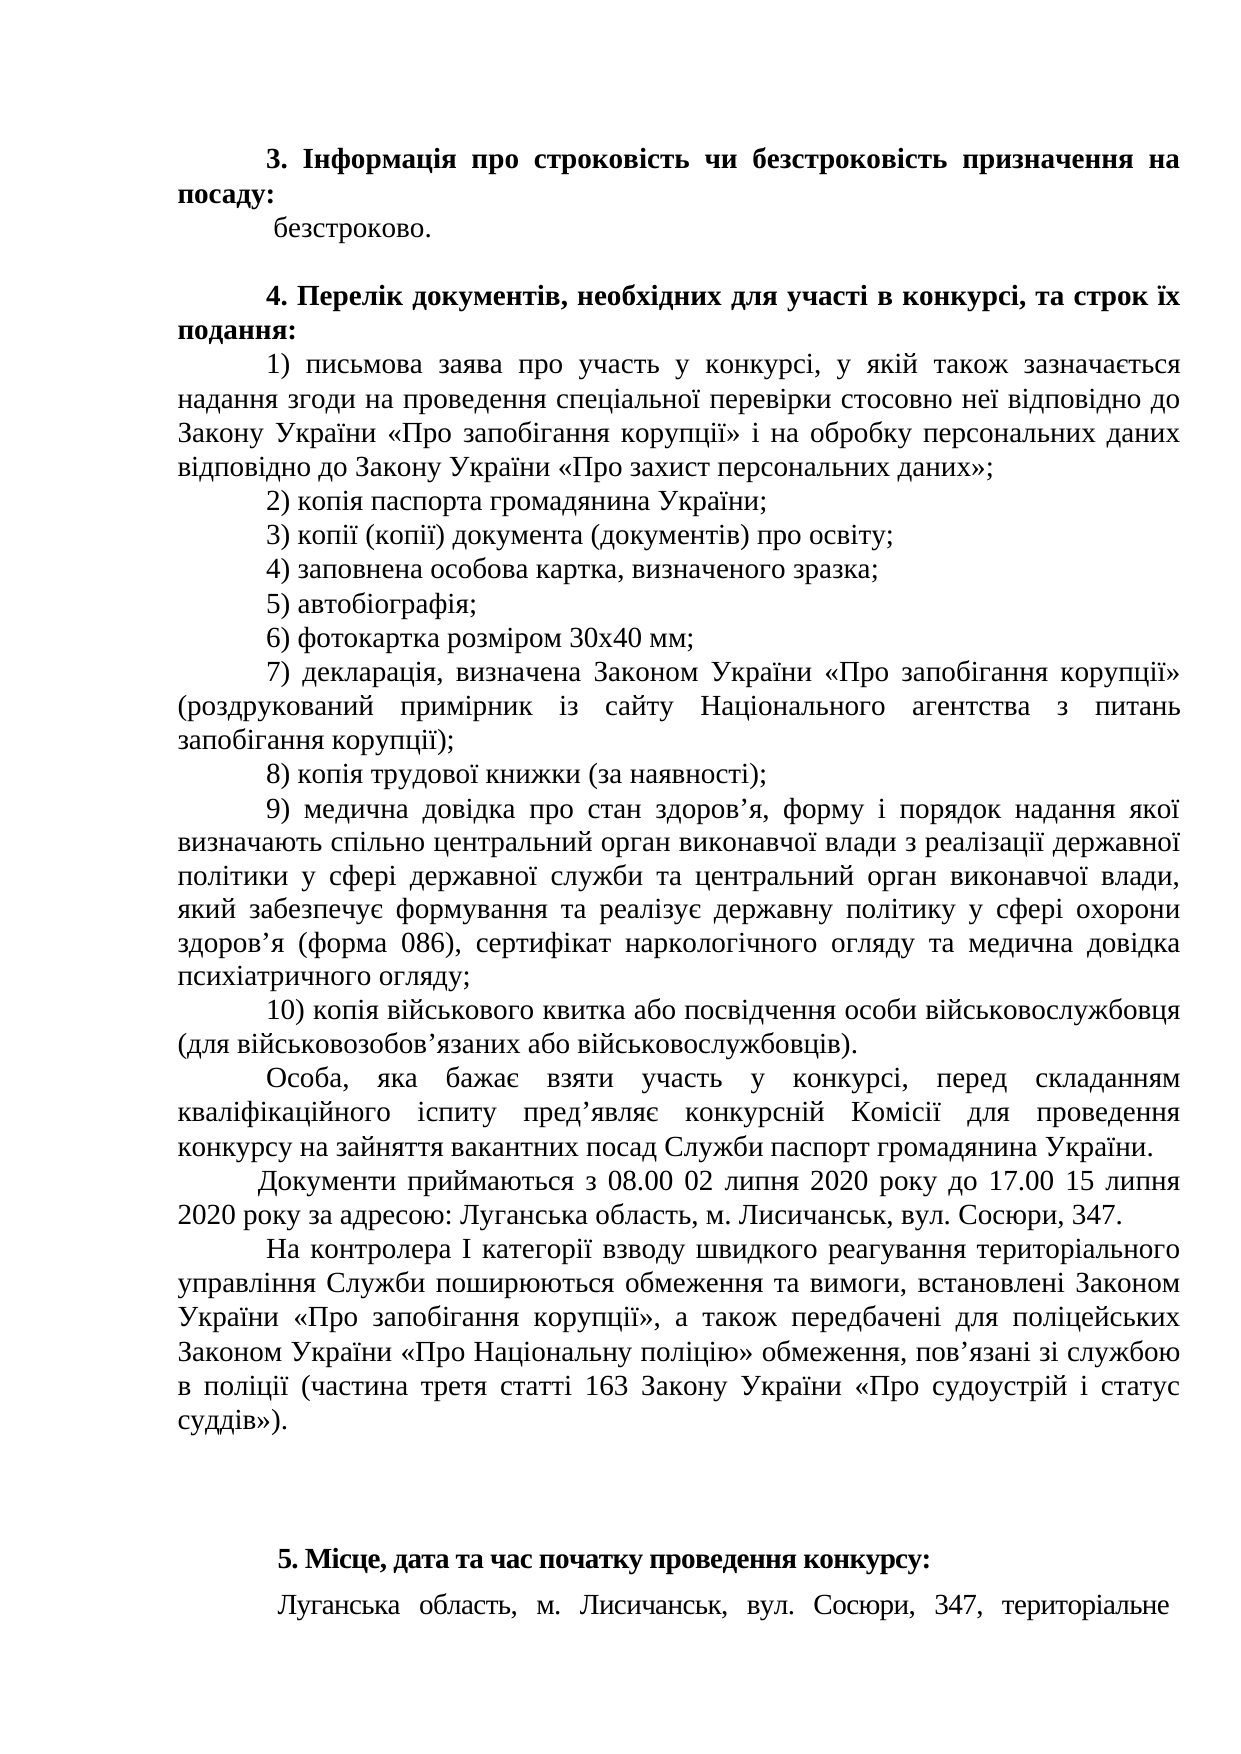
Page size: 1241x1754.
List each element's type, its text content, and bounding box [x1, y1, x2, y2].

text 8) копія трудової книжки (за наявності); [177, 757, 1181, 790]
text 5) автобіографія; [177, 586, 1181, 619]
text Документи приймаються з 08.00 02 липня 2020 року до 17.00 15 липня 2020 року за адресою: Луганська область, м. Лисичанськ, вул. Сосюри, 347. [177, 1163, 1181, 1231]
text 1) письмова заява про участь у конкурсі, у якій також зазначається надання згоди на проведення спеціальної перевірки стосовно неї відповідно до Закону України «Про запобігання корупції» і на обробку персональних даних відповідно до Закону України «Про захист персональних даних»; [177, 347, 1181, 483]
text 2) копія паспорта громадянина України; [177, 483, 1181, 517]
text 3. Інформація про строковість чи безстроковість призначення на посаду: [177, 142, 1181, 209]
text 4. Перелік документів, необхідних для участі в конкурсі, та строк їх подання: [177, 278, 1181, 346]
text безстроково. [177, 210, 1181, 243]
text На контролера І категорії взводу швидкого реагування територіального управління Служби поширюються обмеження та вимоги, встановлені Законом України «Про запобігання корупції», а також передбачені для поліцейських Законом України «Про Національну поліцію» обмеження, пов’язані зі службою в поліції (частина третя статті 163 Закону України «Про судоустрій і статус суддів»). [177, 1231, 1181, 1436]
text 4) заповнена особова картка, визначеного зразка; [177, 552, 1181, 585]
text Особа, яка бажає взяти участь у конкурсі, перед складанням кваліфікаційного іспиту пред’являє конкурсній Комісії для проведення конкурсу на зайняття вакантних посад Служби паспорт громадянина України. [177, 1060, 1181, 1162]
text 3) копії (копії) документа (документів) про освіту; [177, 517, 1181, 551]
text 10) копія військового квитка або посвідчення особи військовослужбовця (для військовозобов’язаних або військовослужбовців). [177, 992, 1181, 1060]
text 7) декларація, визначена Законом України «Про запобігання корупції» (роздрукований примірник із сайту Національного агентства з питань запобігання корупції); [177, 654, 1181, 756]
text 6) фотокартка розміром 30х40 мм; [177, 620, 1181, 653]
text 9) медична довідка про стан здоров’я, форму і порядок надання якої визначають спільно центральний орган виконавчої влади з реалізації державної політики у сфері державної служби та центральний орган виконавчої влади, який забезпечує формування та реалізує державну політику у сфері охорони здоров’я (форма 086), сертифікат наркологічного огляду та медична довідка психіатричного огляду; [177, 791, 1181, 992]
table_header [177, 1436, 1181, 1620]
